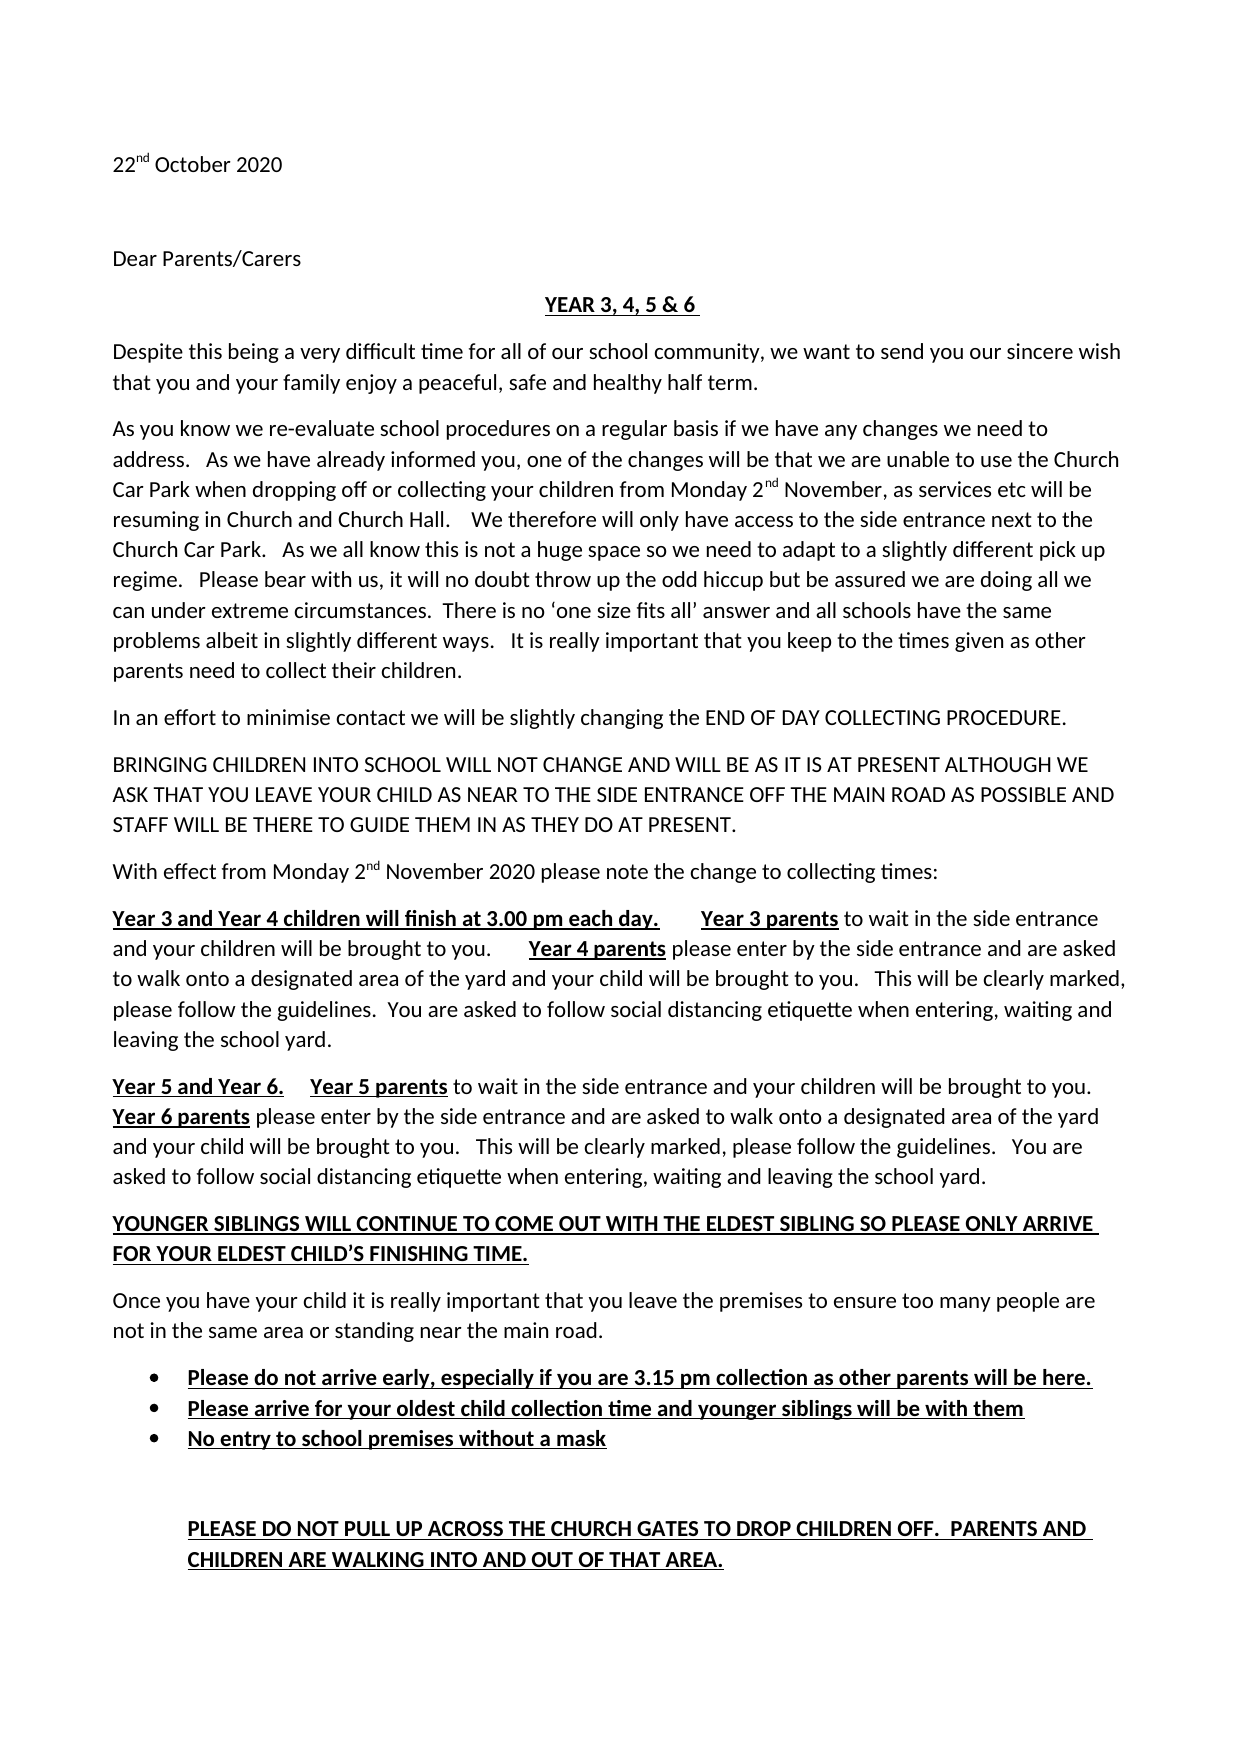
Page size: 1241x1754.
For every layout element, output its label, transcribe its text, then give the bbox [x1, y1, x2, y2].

list No entry to school premises without a mask [150, 1424, 1128, 1452]
text Year 5 and Year 6. Year 5 parents to wait in the side entrance and your children will be brought to you. Year 6 parents please enter by the side entrance and are asked to walk onto a designated area of the yard and your child will be brought to you. This will be clearly marked, please follow the guidelines. You are asked to follow social distancing etiquette when entering, waiting and leaving the school yard. [112, 1072, 1128, 1191]
text Year 3 and Year 4 children will finish at 3.00 pm each day. Year 3 parents to wait in the side entrance and your children will be brought to you. Year 4 parents please enter by the side entrance and are asked to walk onto a designated area of the yard and your child will be brought to you. This will be clearly marked, please follow the guidelines. You are asked to follow social distancing etiquette when entering, waiting and leaving the school yard. [112, 904, 1128, 1053]
text YEAR 3, 4, 5 & 6 [112, 291, 1128, 319]
text Once you have your child it is really important that you leave the premises to ensure too many people are not in the same area or standing near the main road. [112, 1286, 1128, 1345]
text As you know we re-evaluate school procedures on a regular basis if we have any changes we need to address. As we have already informed you, one of the changes will be that we are unable to use the Church Car Park when dropping off or collecting your children from Monday 2nd November, as services etc will be resuming in Church and Church Hall. We therefore will only have access to the side entrance next to the Church Car Park. As we all know this is not a huge space so we need to adapt to a slightly different pick up regime. Please bear with us, it will no doubt throw up the odd hiccup but be assured we are doing all we can under extreme circumstances. There is no ‘one size fits all’ answer and all schools have the same problems albeit in slightly different ways. It is really important that you keep to the times given as other parents need to collect their children. [112, 414, 1128, 684]
text BRINGING CHILDREN INTO SCHOOL WILL NOT CHANGE AND WILL BE AS IT IS AT PRESENT ALTHOUGH WE ASK THAT YOU LEAVE YOUR CHILD AS NEAR TO THE SIDE ENTRANCE OFF THE MAIN ROAD AS POSSIBLE AND STAFF WILL BE THERE TO GUIDE THEM IN AS THEY DO AT PRESENT. [112, 750, 1128, 838]
text 22nd October 2020 [112, 150, 1128, 178]
list Please do not arrive early, especially if you are 3.15 pm collection as other parents will be here. [150, 1363, 1128, 1392]
list PLEASE DO NOT PULL UP ACROSS THE CHURCH GATES TO DROP CHILDREN OFF. PARENTS AND CHILDREN ARE WALKING INTO AND OUT OF THAT AREA. [187, 1514, 1128, 1573]
text With effect from Monday 2nd November 2020 please note the change to collecting times: [112, 857, 1128, 885]
text In an effort to minimise contact we will be slightly changing the END OF DAY COLLECTING PROCEDURE. [112, 703, 1128, 731]
text Despite this being a very difficult time for all of our school community, we want to send you our sincere wish that you and your family enjoy a peaceful, safe and healthy half term. [112, 337, 1128, 396]
text YOUNGER SIBLINGS WILL CONTINUE TO COME OUT WITH THE ELDEST SIBLING SO PLEASE ONLY ARRIVE FOR YOUR ELDEST CHILD’S FINISHING TIME. [112, 1209, 1128, 1268]
list Please arrive for your oldest child collection time and younger siblings will be with them [150, 1394, 1128, 1422]
text Dear Parents/Carers [112, 244, 1128, 272]
